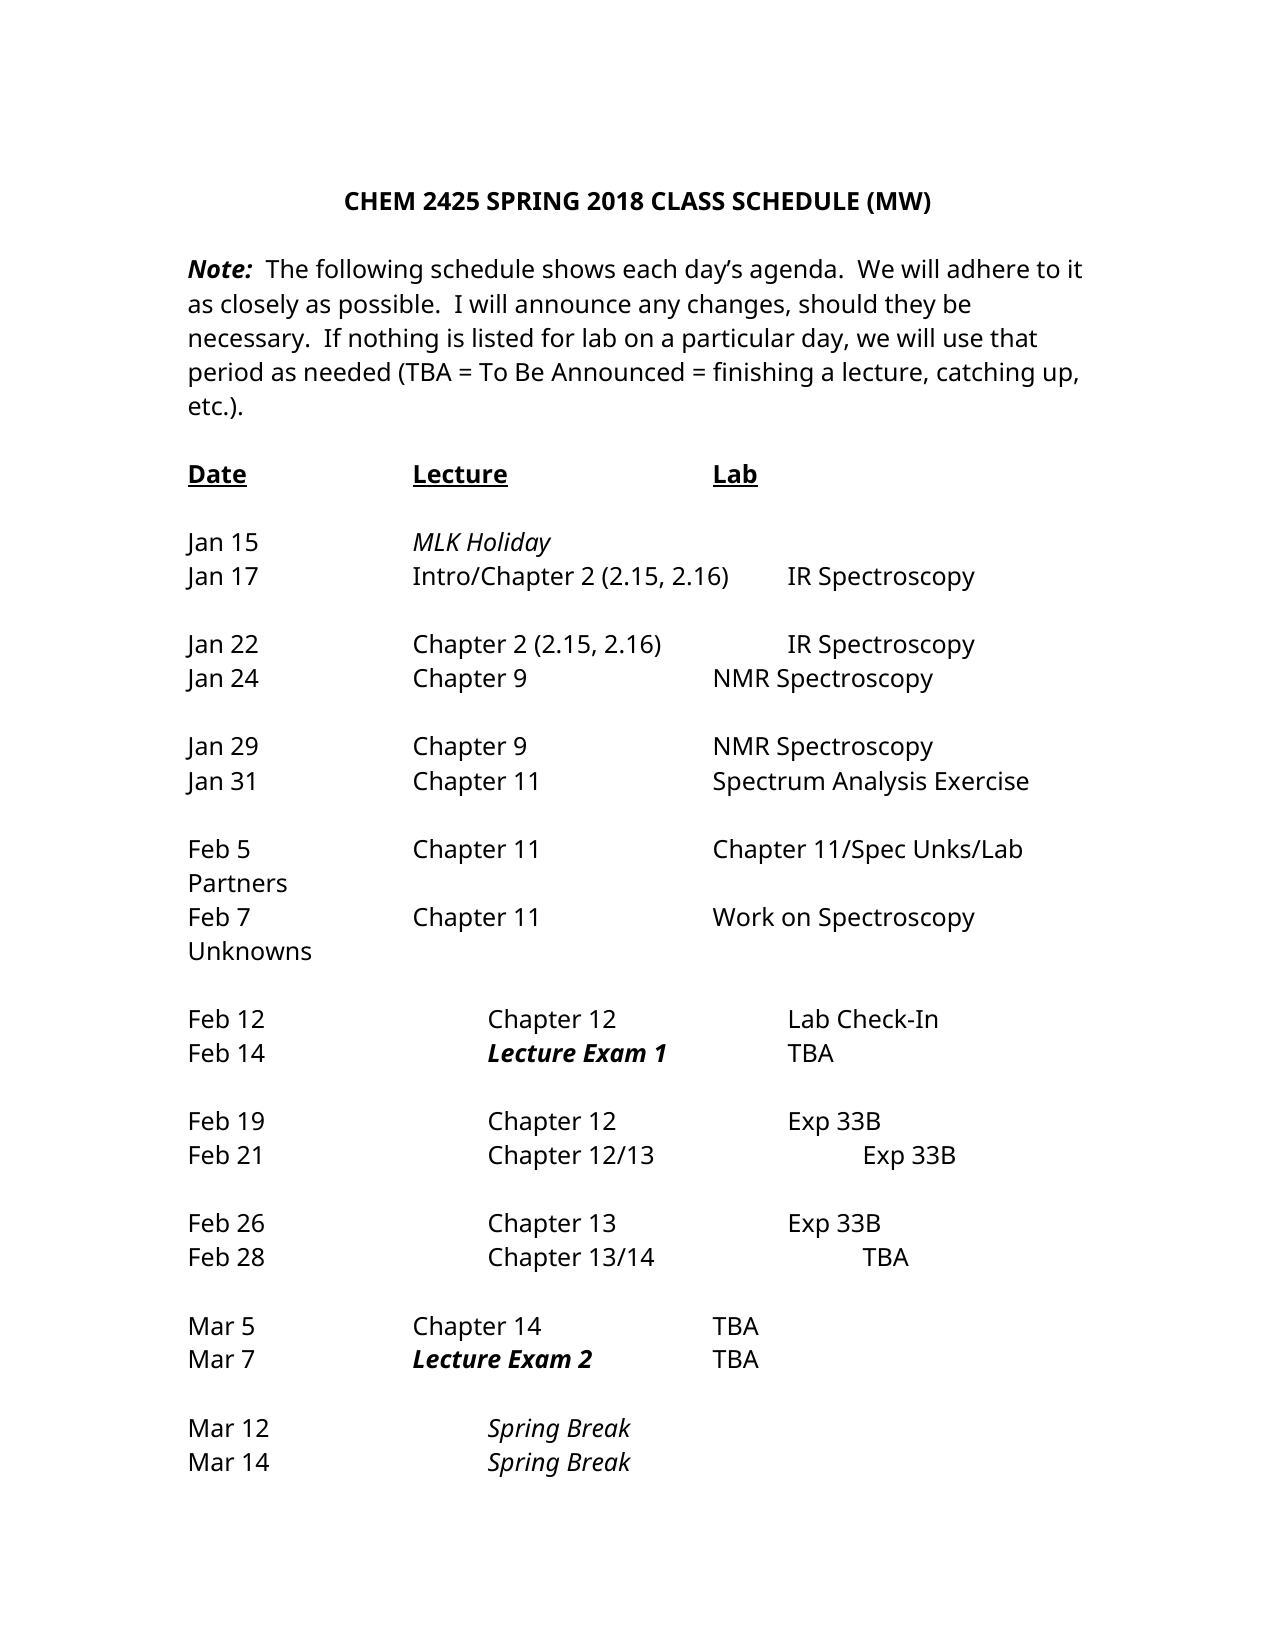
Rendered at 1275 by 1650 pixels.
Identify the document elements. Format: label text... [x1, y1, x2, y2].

text Mar 5 Chapter 14 TBA [187, 1308, 1087, 1342]
text CHEM 2425 SPRING 2018 CLASS SCHEDULE (MW) [187, 184, 1087, 218]
text Feb 14 Lecture Exam 1 TBA [187, 1036, 1087, 1070]
text Jan 31 Chapter 11 Spectrum Analysis Exercise [187, 763, 1087, 797]
text Feb 21 Chapter 12/13 Exp 33B [187, 1138, 1087, 1172]
text Feb 12 Chapter 12 Lab Check-In [187, 1002, 1087, 1036]
text Note: The following schedule shows each day’s agenda. We will adhere to it as closely as possible. I will announce any changes, should they be necessary. If nothing is listed for lab on a particular day, we will use that period as needed (TBA = To Be Announced = finishing a lecture, catching up, etc.). [187, 252, 1087, 422]
text Jan 24 Chapter 9 NMR Spectroscopy [187, 661, 1087, 695]
text Feb 7 Chapter 11 Work on Spectroscopy Unknowns [187, 899, 1087, 967]
text Feb 5 Chapter 11 Chapter 11/Spec Unks/Lab Partners [187, 831, 1087, 899]
text Jan 29 Chapter 9 NMR Spectroscopy [187, 729, 1087, 763]
text Feb 28 Chapter 13/14 TBA [187, 1240, 1087, 1274]
text Feb 26 Chapter 13 Exp 33B [187, 1206, 1087, 1240]
text Jan 17 Intro/Chapter 2 (2.15, 2.16) IR Spectroscopy [187, 559, 1087, 593]
text Feb 19 Chapter 12 Exp 33B [187, 1104, 1087, 1138]
text Jan 22 Chapter 2 (2.15, 2.16) IR Spectroscopy [187, 627, 1087, 661]
text Mar 14 Spring Break [187, 1444, 1087, 1478]
text Mar 12 Spring Break [187, 1410, 1087, 1444]
text Mar 7 Lecture Exam 2 TBA [187, 1342, 1087, 1376]
text Jan 15 MLK Holiday [187, 525, 1087, 559]
text Date Lecture Lab [187, 457, 1087, 491]
